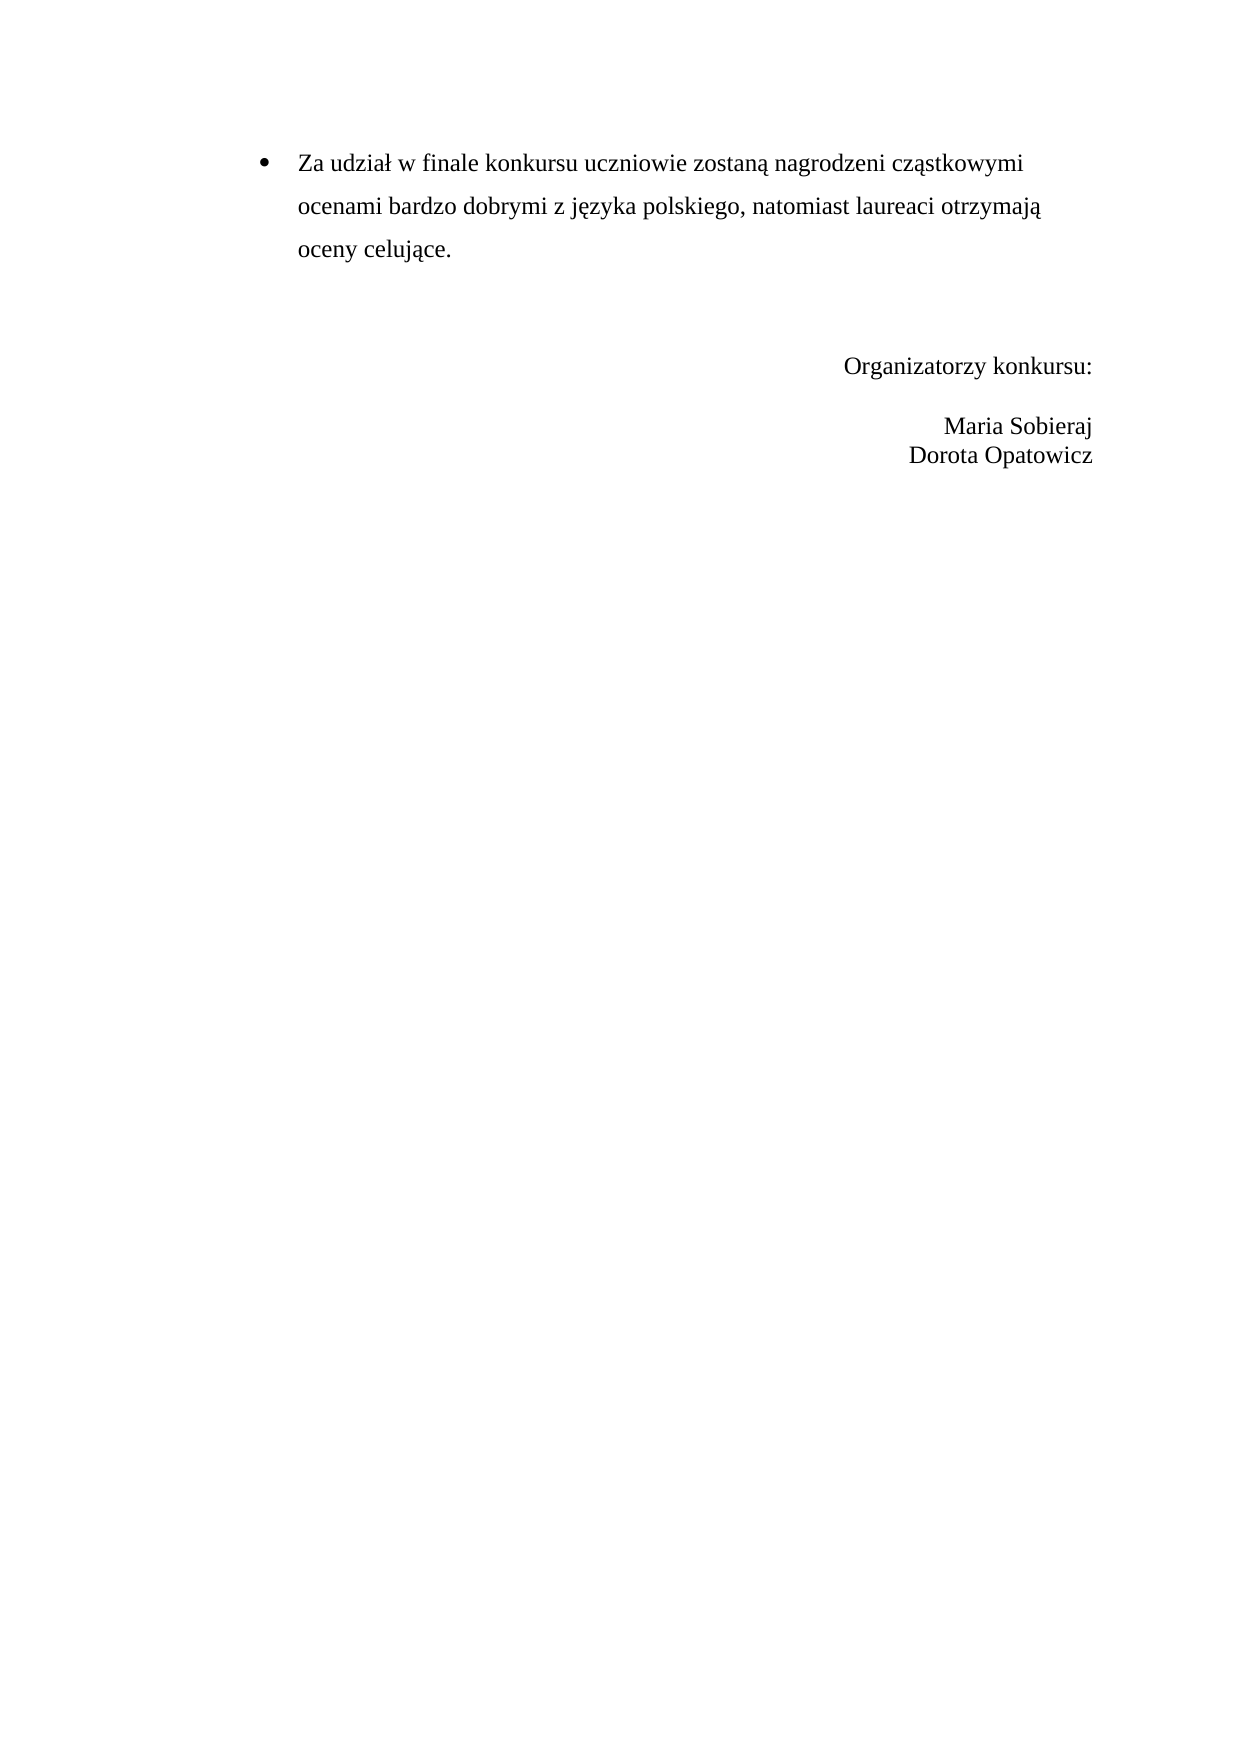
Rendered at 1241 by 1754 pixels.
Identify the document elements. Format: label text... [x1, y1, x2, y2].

list Za udział w finale konkursu uczniowie zostaną nagrodzeni cząstkowymi ocenami bardzo dobrymi z języka polskiego, natomiast laureaci otrzymają oceny celujące. [260, 148, 1093, 263]
text Organizatorzy konkursu: [148, 351, 1093, 380]
text Dorota Opatowicz [148, 440, 1093, 469]
text Maria Sobieraj [148, 411, 1093, 440]
